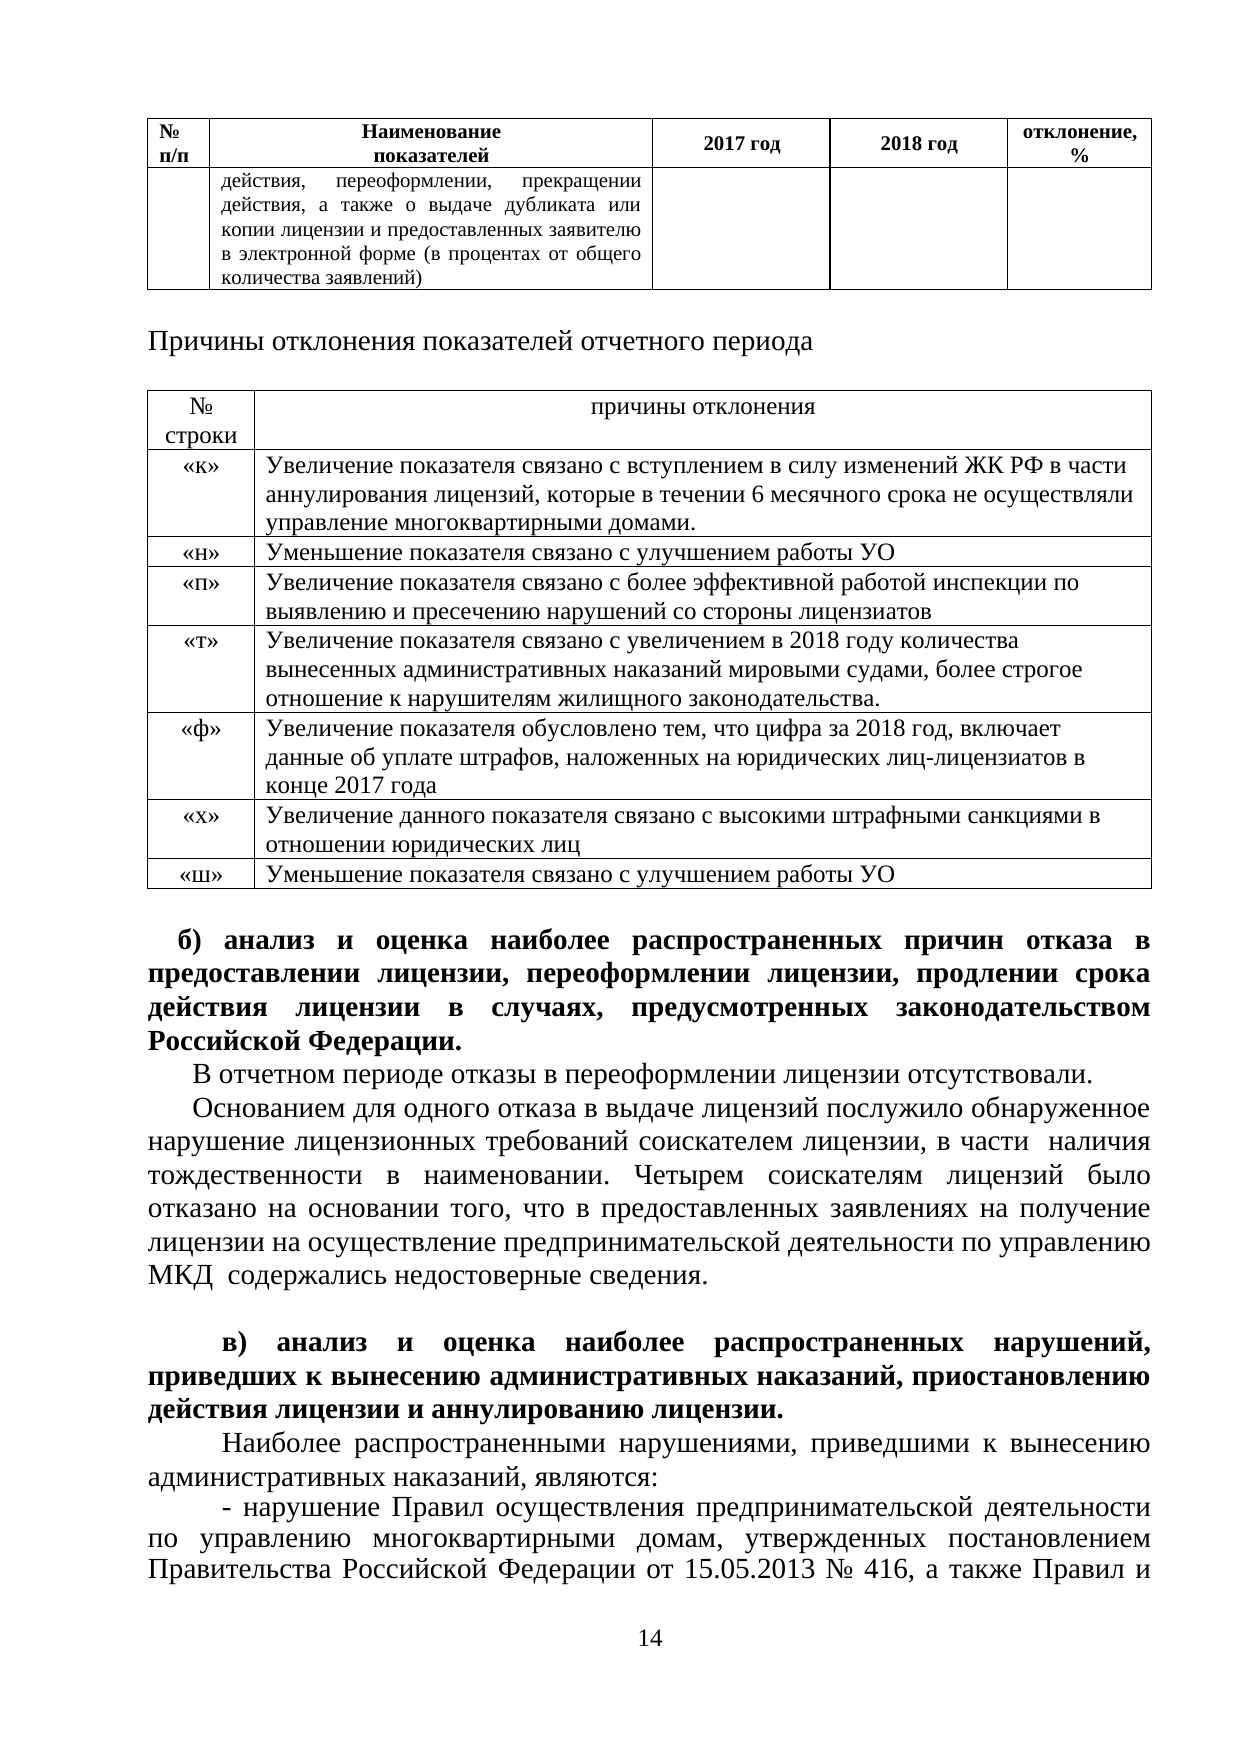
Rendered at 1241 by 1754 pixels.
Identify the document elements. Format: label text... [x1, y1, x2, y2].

table_header Наименование показателей [210, 119, 652, 167]
table_cell Уменьшение показателя связано с улучшением работы УО [255, 859, 1151, 887]
table_cell Увеличение данного показателя связано с высокими штрафными санкциями в отношении юридических лиц [255, 800, 1151, 858]
table_header № п/п [148, 119, 209, 167]
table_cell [210, 168, 652, 289]
table_cell Увеличение показателя связано с увеличением в 2018 году количества вынесенных административных наказаний мировыми судами, более строгое отношение к нарушителям жилищного законодательства. [255, 626, 1151, 712]
text Наиболее распространенными нарушениями, приведшими к вынесению административных наказаний, являются: [148, 1425, 1152, 1492]
text б) анализ и оценка наиболее распространенных причин отказа в предоставлении лицензии, переоформлении лицензии, продлении срока действия лицензии в случаях, предусмотренных законодательством Российской Федерации. [148, 922, 1152, 1056]
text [148, 1492, 1152, 1585]
table_cell Увеличение показателя обусловлено тем, что цифра за 2018 год, включает данные об уплате штрафов, наложенных на юридических лиц-лицензиатов в конце 2017 года [255, 713, 1151, 799]
table_cell Увеличение показателя связано с вступлением в силу изменений ЖК РФ в части аннулирования лицензий, которые в течении 6 месячного срока не осуществляли управление многоквартирными домами. [255, 450, 1151, 536]
table_header 2018 год [831, 119, 1007, 167]
table_header причины отклонения [255, 391, 1151, 449]
table_cell 0 [831, 168, 1007, 289]
table_cell 0 [653, 168, 829, 289]
table_cell «т» [148, 626, 254, 712]
text В отчетном периоде отказы в переоформлении лицензии отсутствовали. [148, 1056, 1152, 1090]
table_header № строки [148, 391, 254, 449]
table_cell «х» [148, 800, 254, 858]
table_cell «ф» [148, 713, 254, 799]
table_cell «н» [148, 537, 254, 566]
table_cell «к» [148, 450, 254, 536]
text в) анализ и оценка наиболее распространенных нарушений, приведших к вынесению административных наказаний, приостановлению действия лицензии и аннулированию лицензии. [148, 1324, 1152, 1425]
table_cell «ш» [148, 859, 254, 887]
text Основанием для одного отказа в выдаче лицензий послужило обнаруженное нарушение лицензионных требований соискателем лицензии, в части наличия тождественности в наименовании. Четырем соискателям лицензий было отказано на основании того, что в предоставленных заявлениях на получение лицензии на осуществление предпринимательской деятельности по управлению МКД содержались недостоверные сведения. [148, 1090, 1152, 1291]
table_cell щ. [148, 168, 209, 289]
table_cell Увеличение показателя связано с более эффективной работой инспекции по выявлению и пресечению нарушений со стороны лицензиатов [255, 567, 1151, 624]
table_cell «п» [148, 567, 254, 624]
text Причины отклонения показателей отчетного периода [148, 323, 1152, 357]
table_cell 0 [1008, 168, 1151, 289]
table_cell Уменьшение показателя связано с улучшением работы УО [255, 537, 1151, 566]
table_header 2017 год [653, 119, 829, 167]
table_header отклонение, % [1008, 119, 1151, 167]
